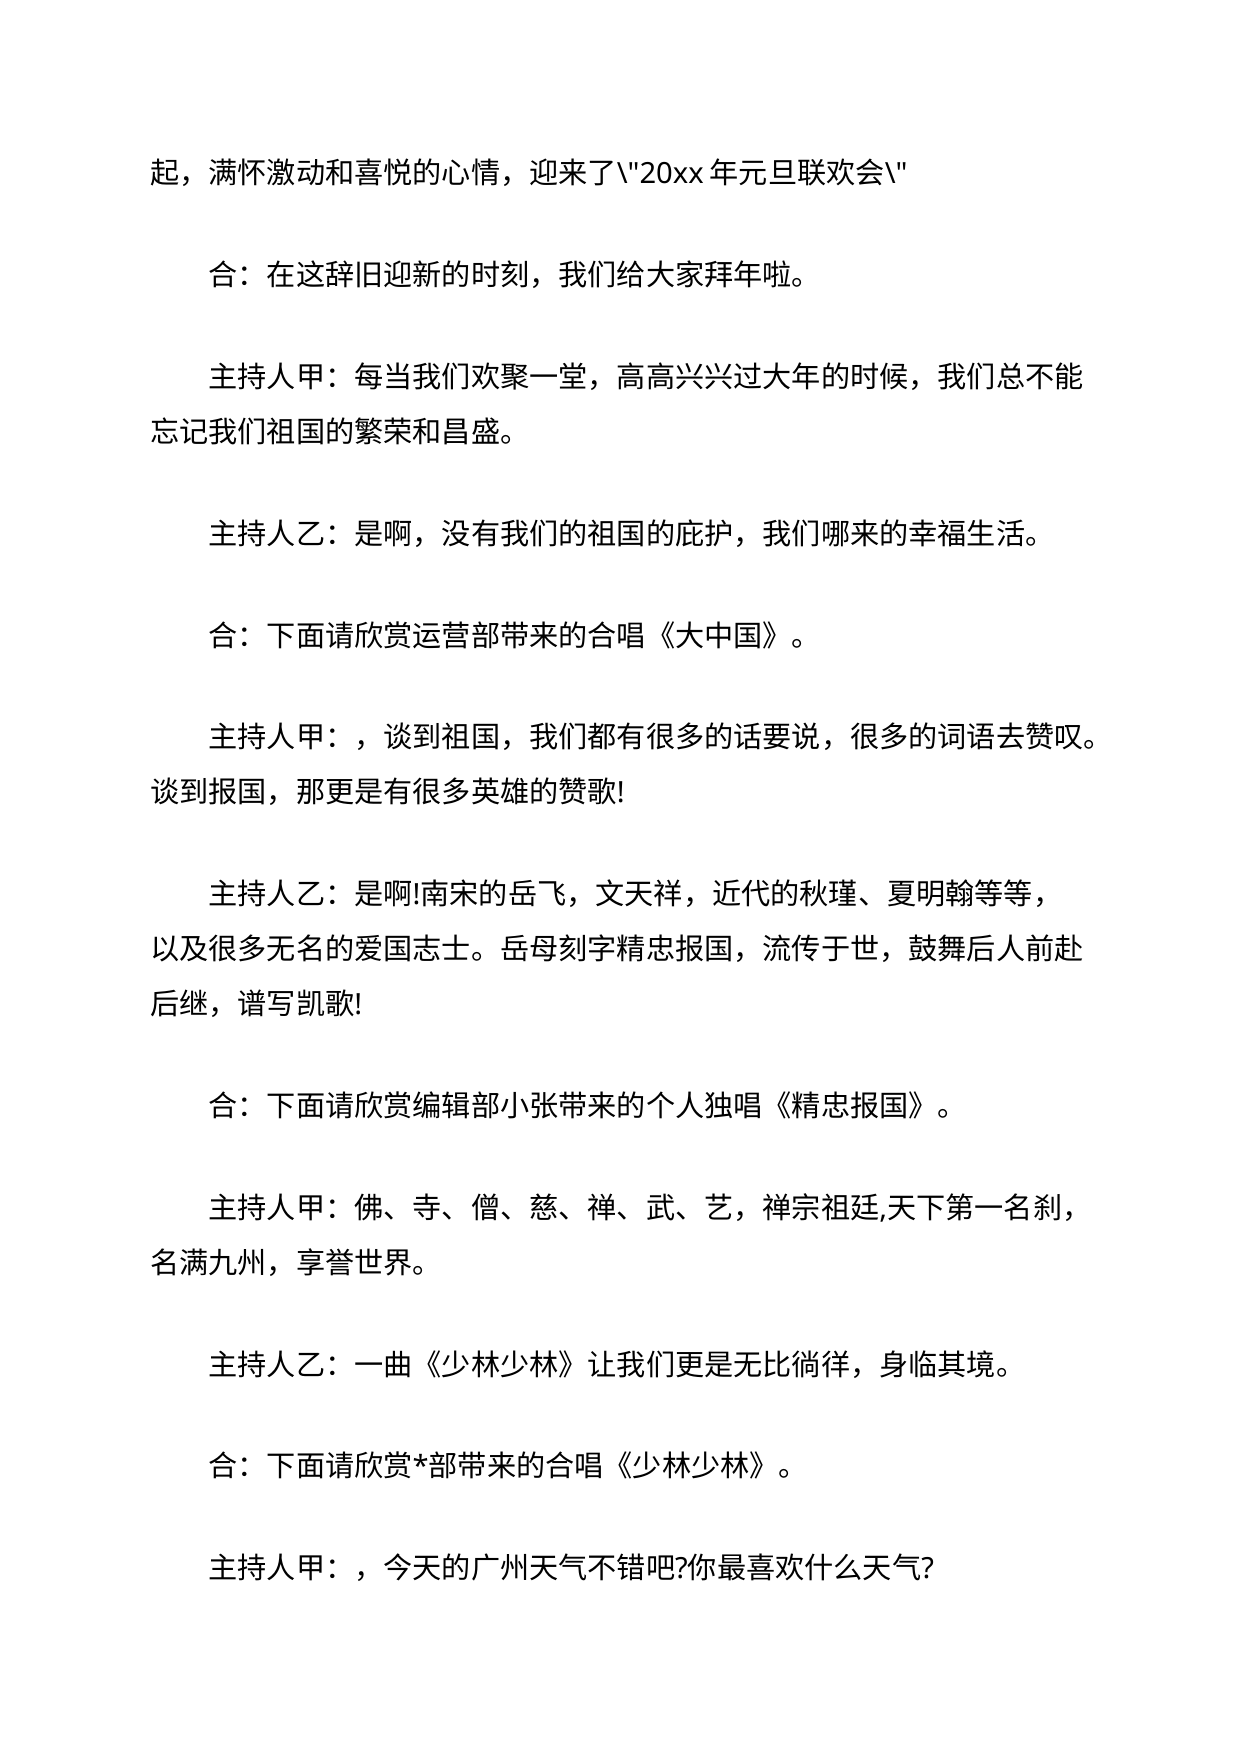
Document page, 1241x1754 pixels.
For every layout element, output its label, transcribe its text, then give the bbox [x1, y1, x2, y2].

text 主持人乙：是啊，没有我们的祖国的庇护，我们哪来的幸福生活。 [150, 510, 1090, 553]
text 主持人甲：，谈到祖国，我们都有很多的话要说，很多的词语去赞叹。谈到报国，那更是有很多英雄的赞歌! [150, 714, 1090, 811]
text 主持人乙：是啊!南宋的岳飞，文天祥，近代的秋瑾、夏明翰等等，以及很多无名的爱国志士。岳母刻字精忠报国，流传于世，鼓舞后人前赴后继，谱写凯歌! [150, 871, 1090, 1023]
text 主持人甲：，今天的广州天气不错吧?你最喜欢什么天气? [150, 1545, 1090, 1587]
text 合：下面请欣赏*部带来的合唱《少林少林》。 [150, 1443, 1090, 1485]
text 合：下面请欣赏运营部带来的合唱《大中国》。 [150, 612, 1090, 654]
text 合：下面请欣赏编辑部小张带来的个人独唱《精忠报国》。 [150, 1083, 1090, 1125]
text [150, 150, 1090, 192]
text 主持人甲：每当我们欢聚一堂，高高兴兴过大年的时候，我们总不能忘记我们祖国的繁荣和昌盛。 [150, 354, 1090, 451]
text 合：在这辞旧迎新的时刻，我们给大家拜年啦。 [150, 252, 1090, 294]
text 主持人甲：佛、寺、僧、慈、禅、武、艺，禅宗祖廷,天下第一名刹，名满九州，享誉世界。 [150, 1184, 1090, 1282]
text 主持人乙：一曲《少林少林》让我们更是无比徜徉，身临其境。 [150, 1341, 1090, 1383]
